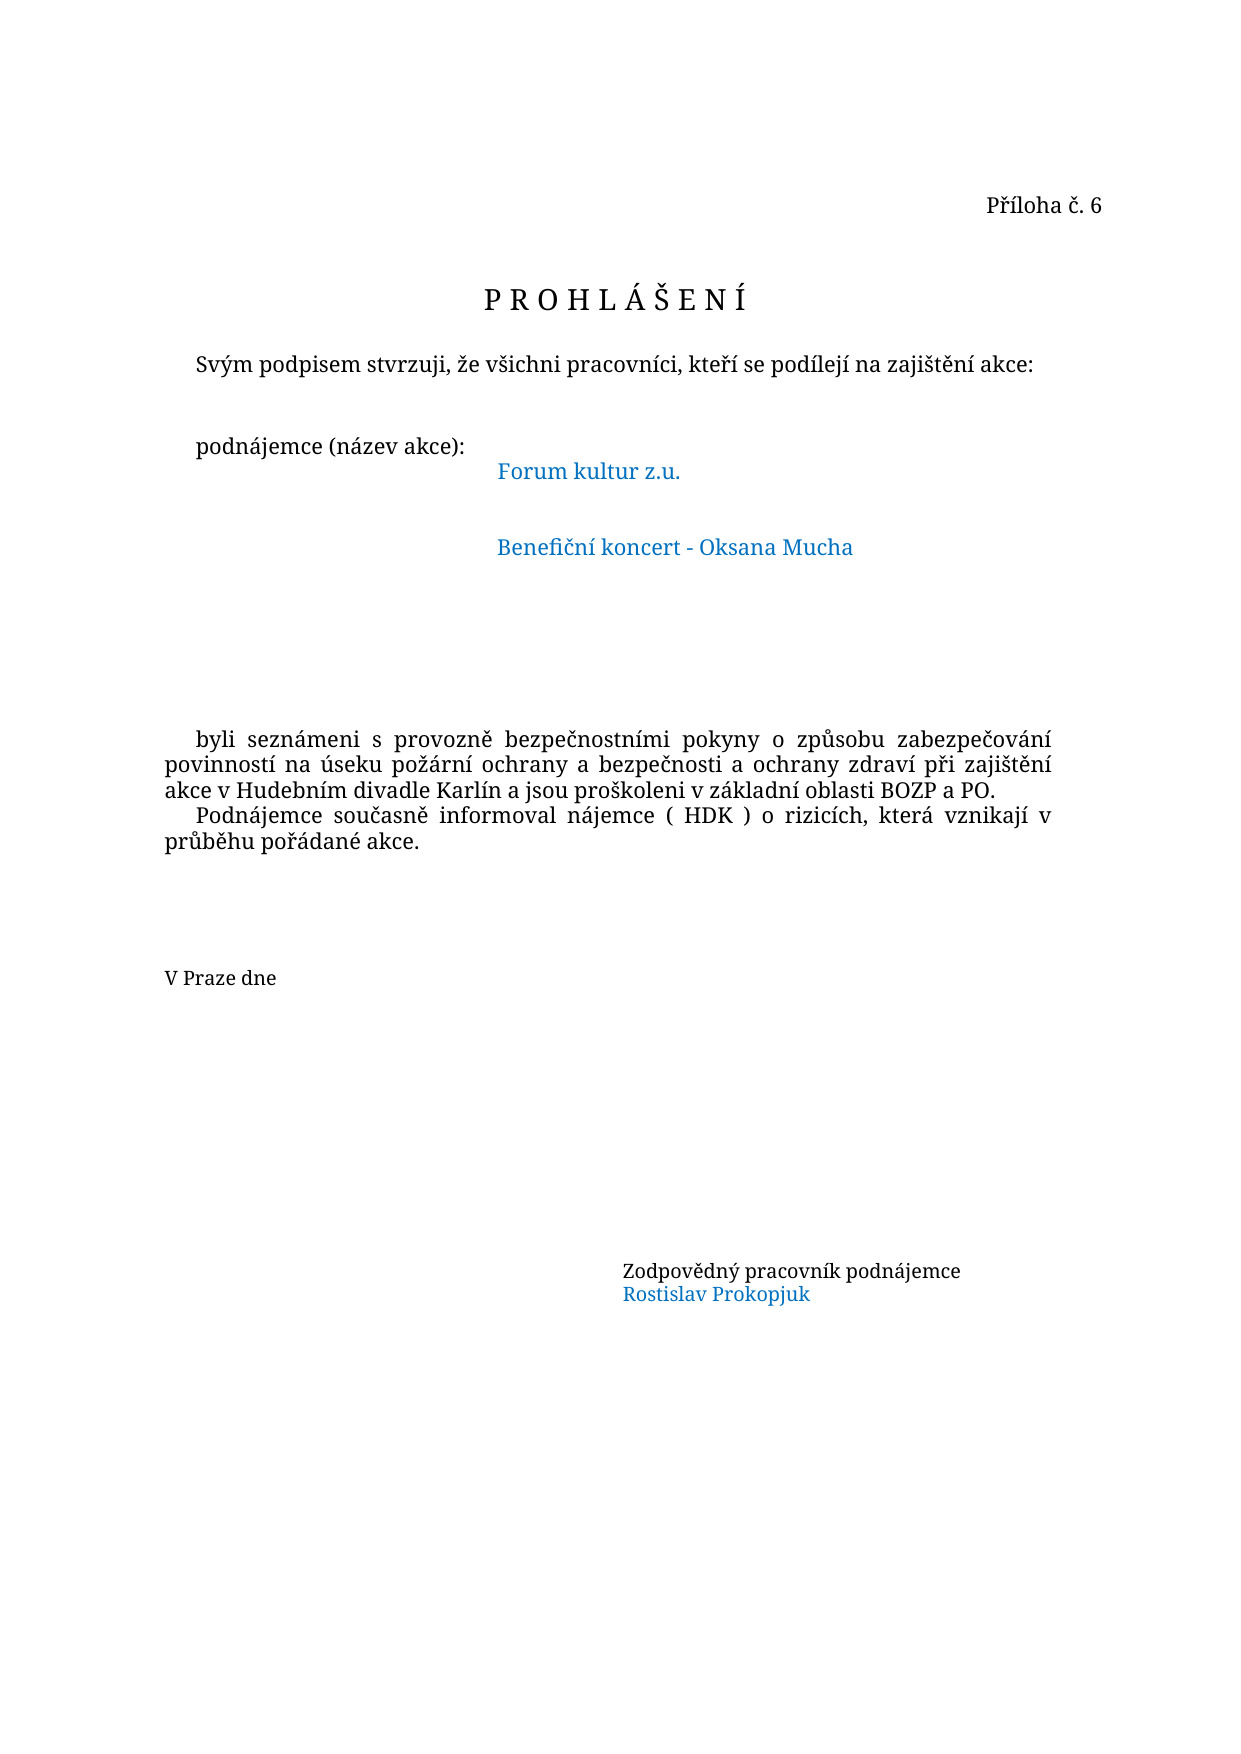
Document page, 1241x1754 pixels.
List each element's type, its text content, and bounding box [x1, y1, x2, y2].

text Rostislav Prokopjuk [623, 1283, 1240, 1306]
text byli seznámeni s provozně bezpečnostními pokyny o způsobu zabezpečování povinností na úseku požární ochrany a bezpečnosti a ochrany zdraví při zajištění akce v Hudebním divadle Karlín a jsou proškoleni v základní oblasti BOZP a PO. [164, 727, 1052, 803]
text V Praze dne [164, 967, 277, 990]
subtitle PROHLÁŠENÍ [177, 283, 1052, 318]
text podnájemce (název akce): [164, 434, 996, 459]
text Benefiční koncert - Oksana Mucha [164, 536, 996, 561]
text Zodpovědný pracovník podnájemce [623, 1260, 1240, 1283]
text Příloha č. 6 [164, 193, 1102, 218]
text Forum kultur z.u. [164, 459, 996, 485]
text Svým podpisem stvrzuji, že všichni pracovníci, kteří se podílejí na zajištění akce: [164, 352, 1052, 378]
text Podnájemce současně informoval nájemce ( HDK ) o rizicích, která vznikají v průběhu pořádané akce. [164, 803, 1052, 854]
